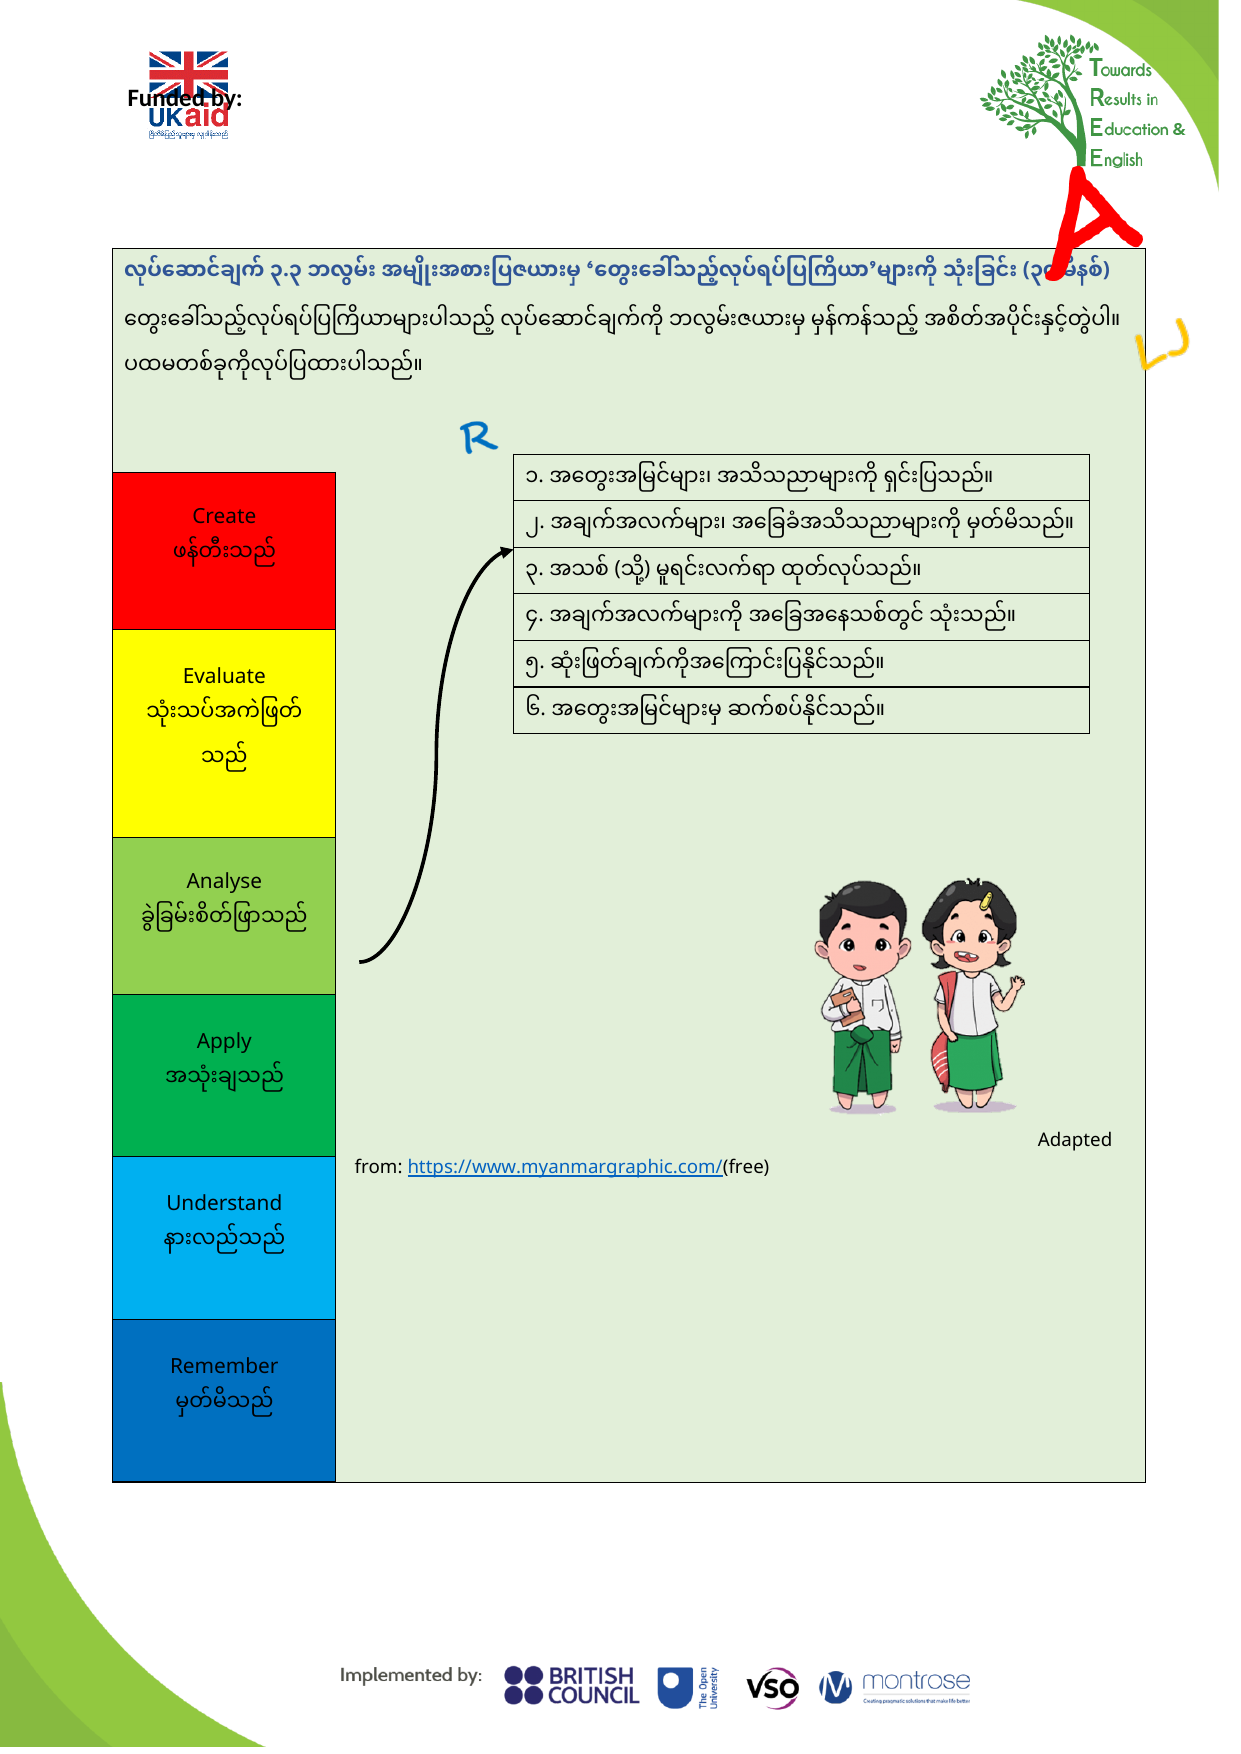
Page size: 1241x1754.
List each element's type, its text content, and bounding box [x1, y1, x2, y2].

picture [918, 870, 1025, 1111]
picture [812, 871, 913, 1119]
picture [918, 0, 1241, 428]
picture [135, 37, 242, 150]
picture [0, 1382, 1241, 1747]
table_header လုပ်ဆောင်ချက် ၃.၃ ဘလွမ်း အမျိုးအစားပြဇယားမှ ‘တွေးခေါ်သည့်လုပ်ရပ်ပြကြိယာ’များကို သုံးခြင်း (၃၀ မိနစ်) တွေးခေါ်သည့်လုပ်ရပ်ပြကြိယာများပါသည့် လုပ်ဆောင်ချက်ကို ဘလွမ်းဇယားမှ မှန်ကန်သည့် အစိတ်အပိုင်းနှင့်တွဲပါ။ ပထမတစ်ခုကိုလုပ်ပြထားပါသည်။ Adapted from: https://www.myanmargraphic.com/(free) [113, 249, 1145, 1482]
picture [425, 395, 530, 500]
picture [514, 455, 530, 500]
